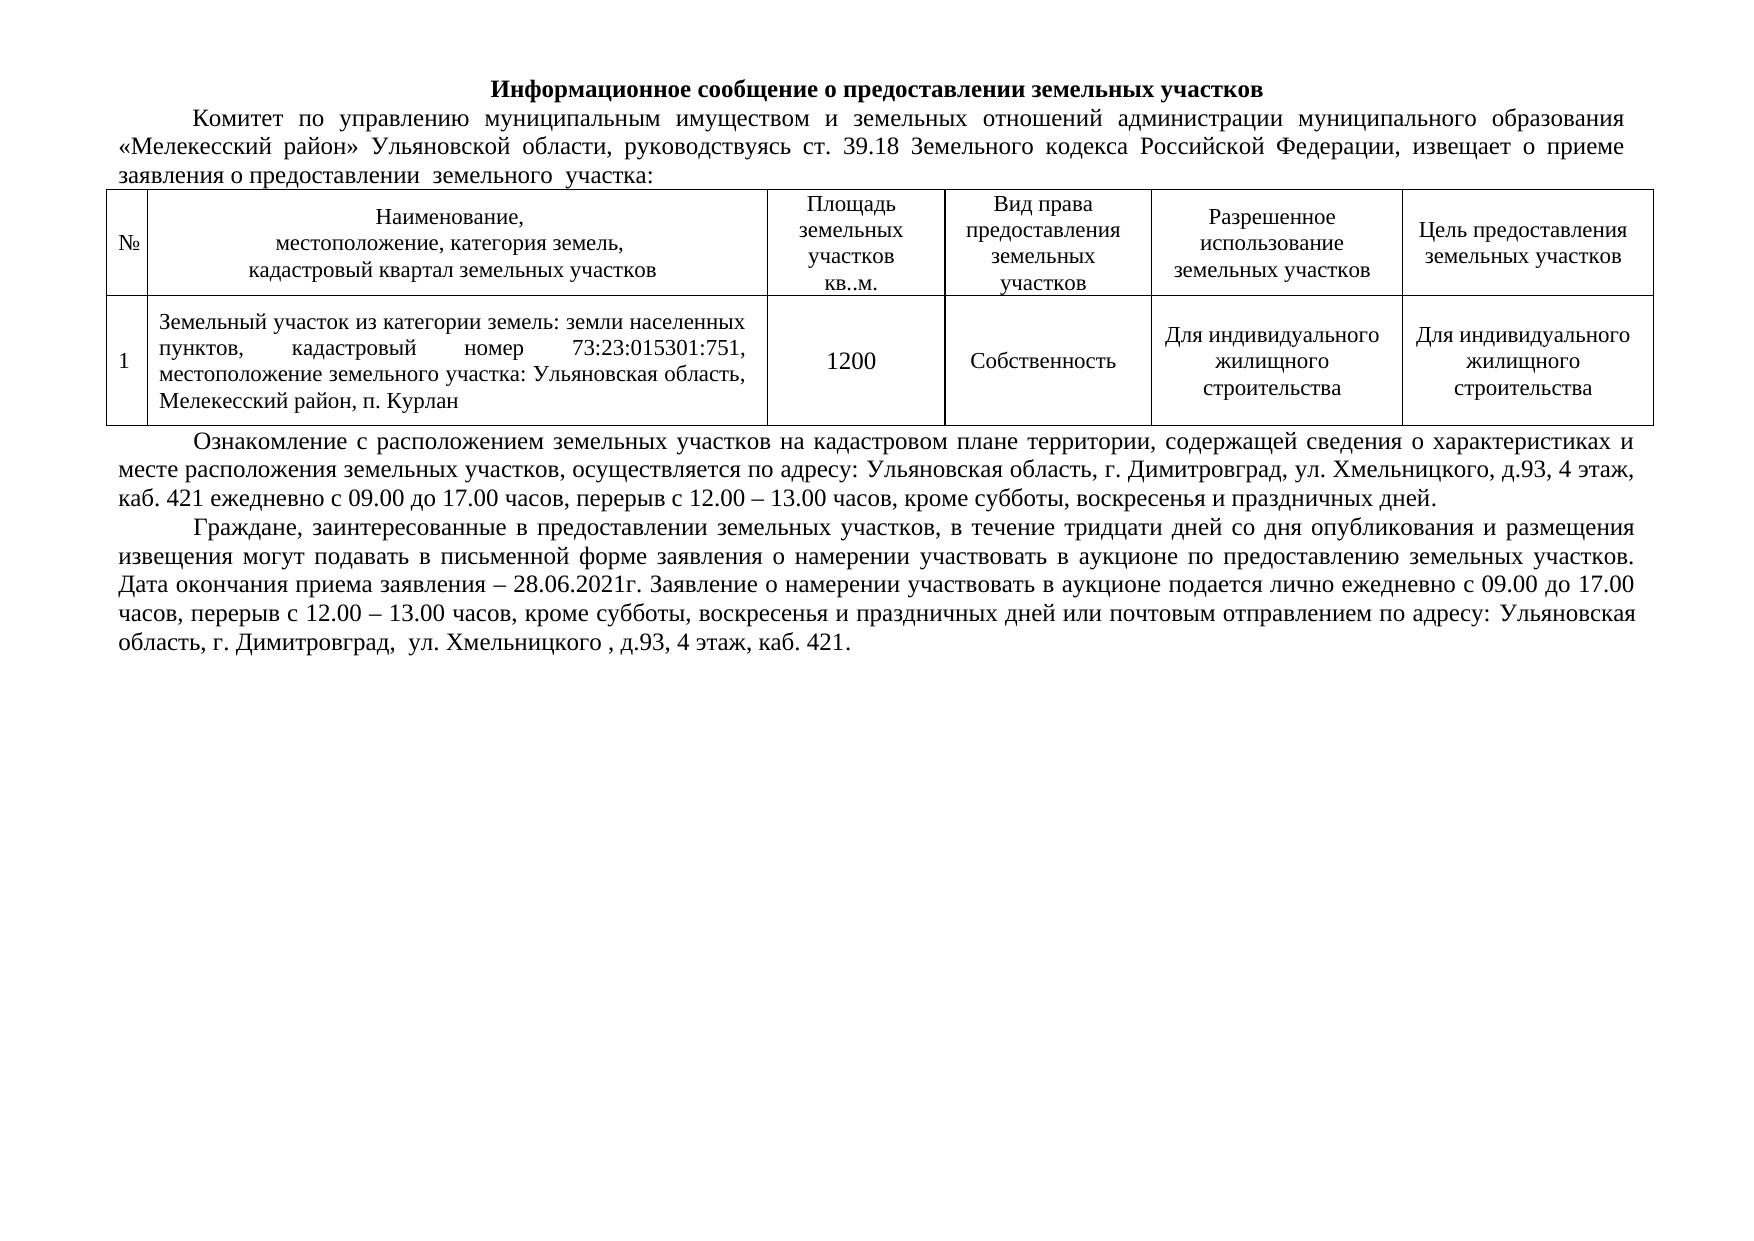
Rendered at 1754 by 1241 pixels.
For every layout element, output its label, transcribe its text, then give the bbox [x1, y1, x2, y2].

text Информационное сообщение о предоставлении земельных участков [118, 74, 1636, 103]
text Комитет по управлению муниципальным имуществом и земельных отношений администрации муниципального образования «Мелекесский район» Ульяновской области, руководствуясь ст. 39.18 Земельного кодекса Российской Федерации, извещает о приеме заявления о предоставлении земельного участка: [118, 103, 1626, 189]
table_header Наименование, местоположение, категория земель, кадастровый квартал земельных участков [148, 190, 767, 295]
table_cell Для индивидуального жилищного строительства [1403, 296, 1653, 425]
table_cell 1200 [768, 296, 944, 425]
table_cell 1 [107, 296, 147, 425]
table_header Разрешенное использование земельных участков [1152, 190, 1402, 295]
table_header Цель предоставления земельных участков [1403, 190, 1653, 295]
table_cell Для индивидуального жилищного строительства [1152, 296, 1402, 425]
table_cell Собственность [946, 296, 1151, 425]
table_header № [107, 190, 147, 295]
table_header Вид права предоставления земельных участков [946, 190, 1151, 295]
table_header Площадь земельных участков кв..м. [768, 190, 944, 295]
text Ознакомление с расположением земельных участков на кадастровом плане территории, содержащей сведения о характеристиках и месте расположения земельных участков, осуществляется по адресу: Ульяновская область, г. Димитровград, ул. Хмельницкого, д.93, 4 этаж, каб. 421 ежедневно с 09.00 до 17.00 часов, перерыв с 12.00 – 13.00 часов, кроме субботы, воскресенья и праздничных дней. [118, 426, 1636, 512]
text Граждане, заинтересованные в предоставлении земельных участков, в течение тридцати дней со дня опубликования и размещения извещения могут подавать в письменной форме заявления о намерении участвовать в аукционе по предоставлению земельных участков. Дата окончания приема заявления – 28.06.2021г. Заявление о намерении участвовать в аукционе подается лично ежедневно с 09.00 до 17.00 часов, перерыв с 12.00 – 13.00 часов, кроме субботы, воскресенья и праздничных дней или почтовым отправлением по адресу: Ульяновская область, г. Димитровград, ул. Хмельницкого , д.93, 4 этаж, каб. 421. [118, 512, 1636, 656]
table_cell Земельный участок из категории земель: земли населенных пунктов, кадастровый номер 73:23:015301:751, местоположение земельного участка: Ульяновская область, Мелекесский район, п. Курлан [148, 296, 767, 425]
